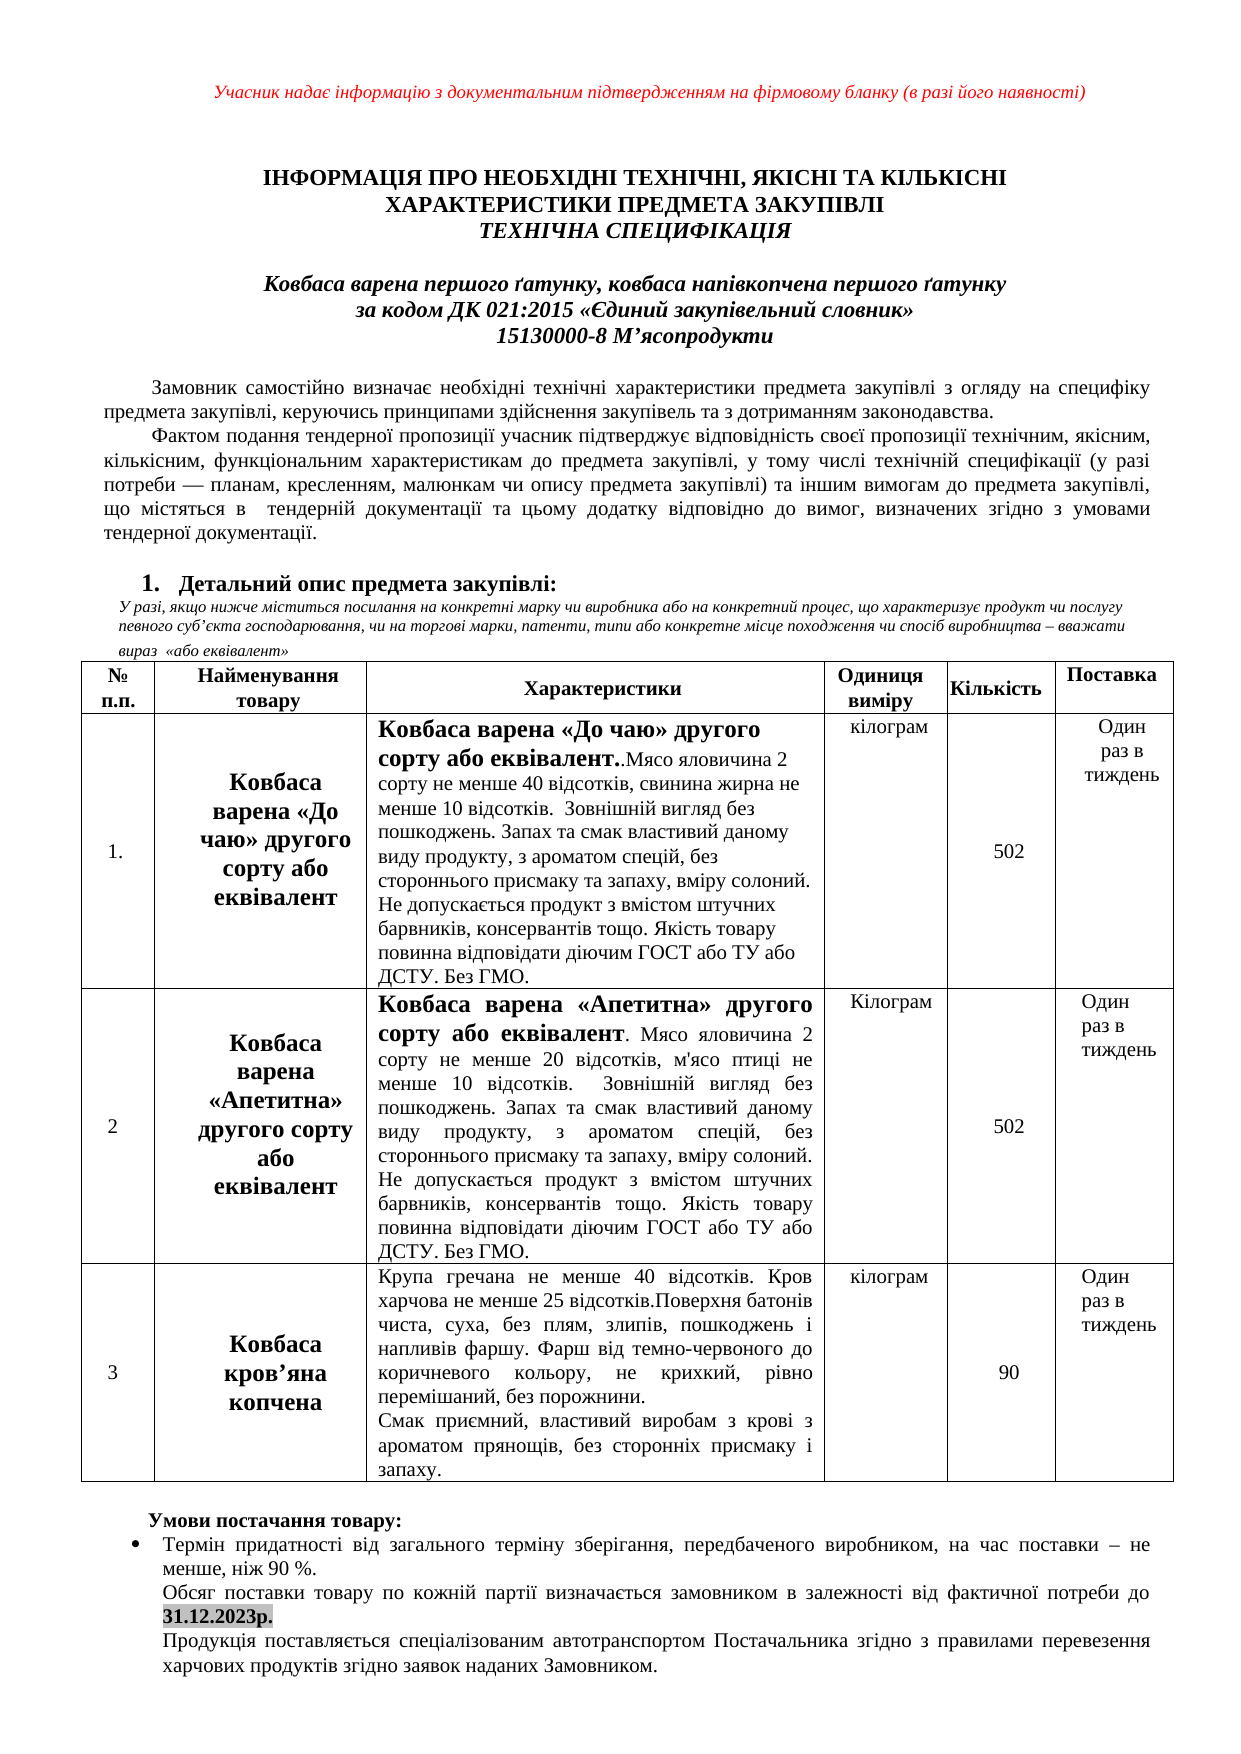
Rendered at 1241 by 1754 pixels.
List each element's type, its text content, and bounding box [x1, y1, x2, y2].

text 15130000-8 М’ясопродукти [118, 323, 1152, 349]
table_cell 3 [82, 1264, 154, 1481]
table_cell Один раз в тиждень [1056, 1264, 1173, 1481]
table_cell Один раз в тиждень [1056, 989, 1173, 1263]
table_cell 90 [948, 1264, 1055, 1481]
text ХАРАКТЕРИСТИКИ ПРЕДМЕТА ЗАКУПІВЛІ [118, 191, 1152, 217]
text Ковбаса варена першого ґатунку, ковбаса напівкопчена першого ґатунку [118, 270, 1152, 296]
table_cell Крупа гречана не менше 40 відсотків. Кров харчова не менше 25 відсотків.Поверхня батонів чиста, суха, без плям, злипів, пошкоджень і напливів фаршу. Фарш від темно-червоного до коричневого кольору, не крихкий, рівно перемішаний, без порожнини. Смак приємний, властивий виробам з крові з ароматом прянощів, без сторонніх присмаку і запаху. [367, 1264, 824, 1481]
text У разі, якщо нижче міститься посилання на конкретні марку чи виробника або на конкретний процес, що характеризує продукт чи послугу певного суб’єкта господарювання, чи на торгові марки, патенти, типи або конкретне місце походження чи спосіб виробництва – вважати вираз «або еквівалент» [118, 597, 1152, 661]
text Фактом подання тендерної пропозиції учасник підтверджує відповідність своєї пропозиції технічним, якісним, кількісним, функціональним характеристикам до предмета закупівлі, у тому числі технічній специфікації (у разі потреби — планам, кресленням, малюнкам чи опису предмета закупівлі) та іншим вимогам до предмета закупівлі, що містяться в тендерній документації та цьому додатку відповідно до вимог, визначених згідно з умовами тендерної документації. [103, 423, 1152, 544]
list Термін придатності від загального терміну зберігання, передбаченого виробником, на час поставки – не менше, ніж 90 %. [132, 1532, 1152, 1580]
table_cell 502 [948, 714, 1055, 988]
table_header Одиниця виміру [825, 662, 947, 713]
table_cell Ковбаса варена «До чаю» другого сорту або еквівалент..Мясо яловичина 2 сорту не менше 40 відсотків, свинина жирна не менше 10 відсотків. Зовнішній вигляд без пошкоджень. Запах та смак властивий даному виду продукту, з ароматом спецій, без стороннього присмаку та запаху, вміру солоний. Не допускається продукт з вмістом штучних барвників, консервантів тощо. Якість товару повинна відповідати діючим ГОСТ або ТУ або ДСТУ. Без ГМО. [367, 714, 824, 988]
table_cell Один раз в тиждень [1056, 714, 1173, 988]
table_cell 502 [948, 989, 1055, 1263]
table_header Характеристики [367, 662, 824, 713]
text Учасник надає інформацію з документальним підтвердженням на фірмовому бланку (в разі його наявності) [118, 81, 1152, 102]
text ТЕХНІЧНА СПЕЦИФІКАЦІЯ [118, 217, 1152, 243]
list Продукція поставляється спеціалізованим автотранспортом Постачальника згідно з правилами перевезення харчових продуктів згідно заявок наданих Замовником. [132, 1628, 1152, 1677]
table_cell 2 [82, 989, 154, 1263]
table_header Кількість [948, 662, 1055, 713]
table_cell Кілограм [825, 989, 947, 1263]
table_cell Ковбаса варена «До чаю» другого сорту або еквівалент [155, 714, 366, 988]
table_cell Ковбаса варена «Апетитна» другого сорту або еквівалент [155, 989, 366, 1263]
table_cell Ковбаса кров’яна копчена [155, 1264, 366, 1481]
text за кодом ДК 021:2015 «Єдиний закупівельний словник» [118, 296, 1152, 323]
table_header Найменування товару [155, 662, 366, 713]
list Детальний опис предмета закупівлі: [141, 568, 1152, 597]
table_cell Ковбаса варена «Апетитна» другого сорту або еквівалент. Мясо яловичина 2 сорту не менше 20 відсотків, м'ясо птиці не менше 10 відсотків. Зовнішній вигляд без пошкоджень. Запах та смак властивий даному виду продукту, з ароматом спецій, без стороннього присмаку та запаху, вміру солоний. Не допускається продукт з вмістом штучних барвників, консервантів тощо. Якість товару повинна відповідати діючим ГОСТ або ТУ або ДСТУ. Без ГМО. [367, 989, 824, 1263]
table_cell кілограм [825, 714, 947, 988]
table_header Поставка [1056, 662, 1173, 713]
table_cell кілограм [825, 1264, 947, 1481]
text Замовник самостійно визначає необхідні технічні характеристики предмета закупівлі з огляду на специфіку предмета закупівлі, керуючись принципами здійснення закупівель та з дотриманням законодавства. [103, 375, 1152, 423]
text Умови постачання товару: [118, 1508, 1152, 1532]
table_header № п.п. [82, 662, 154, 713]
table_cell 1. [82, 714, 154, 988]
list Обсяг поставки товару по кожній партії визначається замовником в залежності від фактичної потреби до 31.12.2023р. [132, 1580, 1152, 1628]
text ІНФОРМАЦІЯ ПРО НЕОБХІДНІ ТЕХНІЧНІ, ЯКІСНІ ТА КІЛЬКІСНІ [118, 164, 1152, 191]
